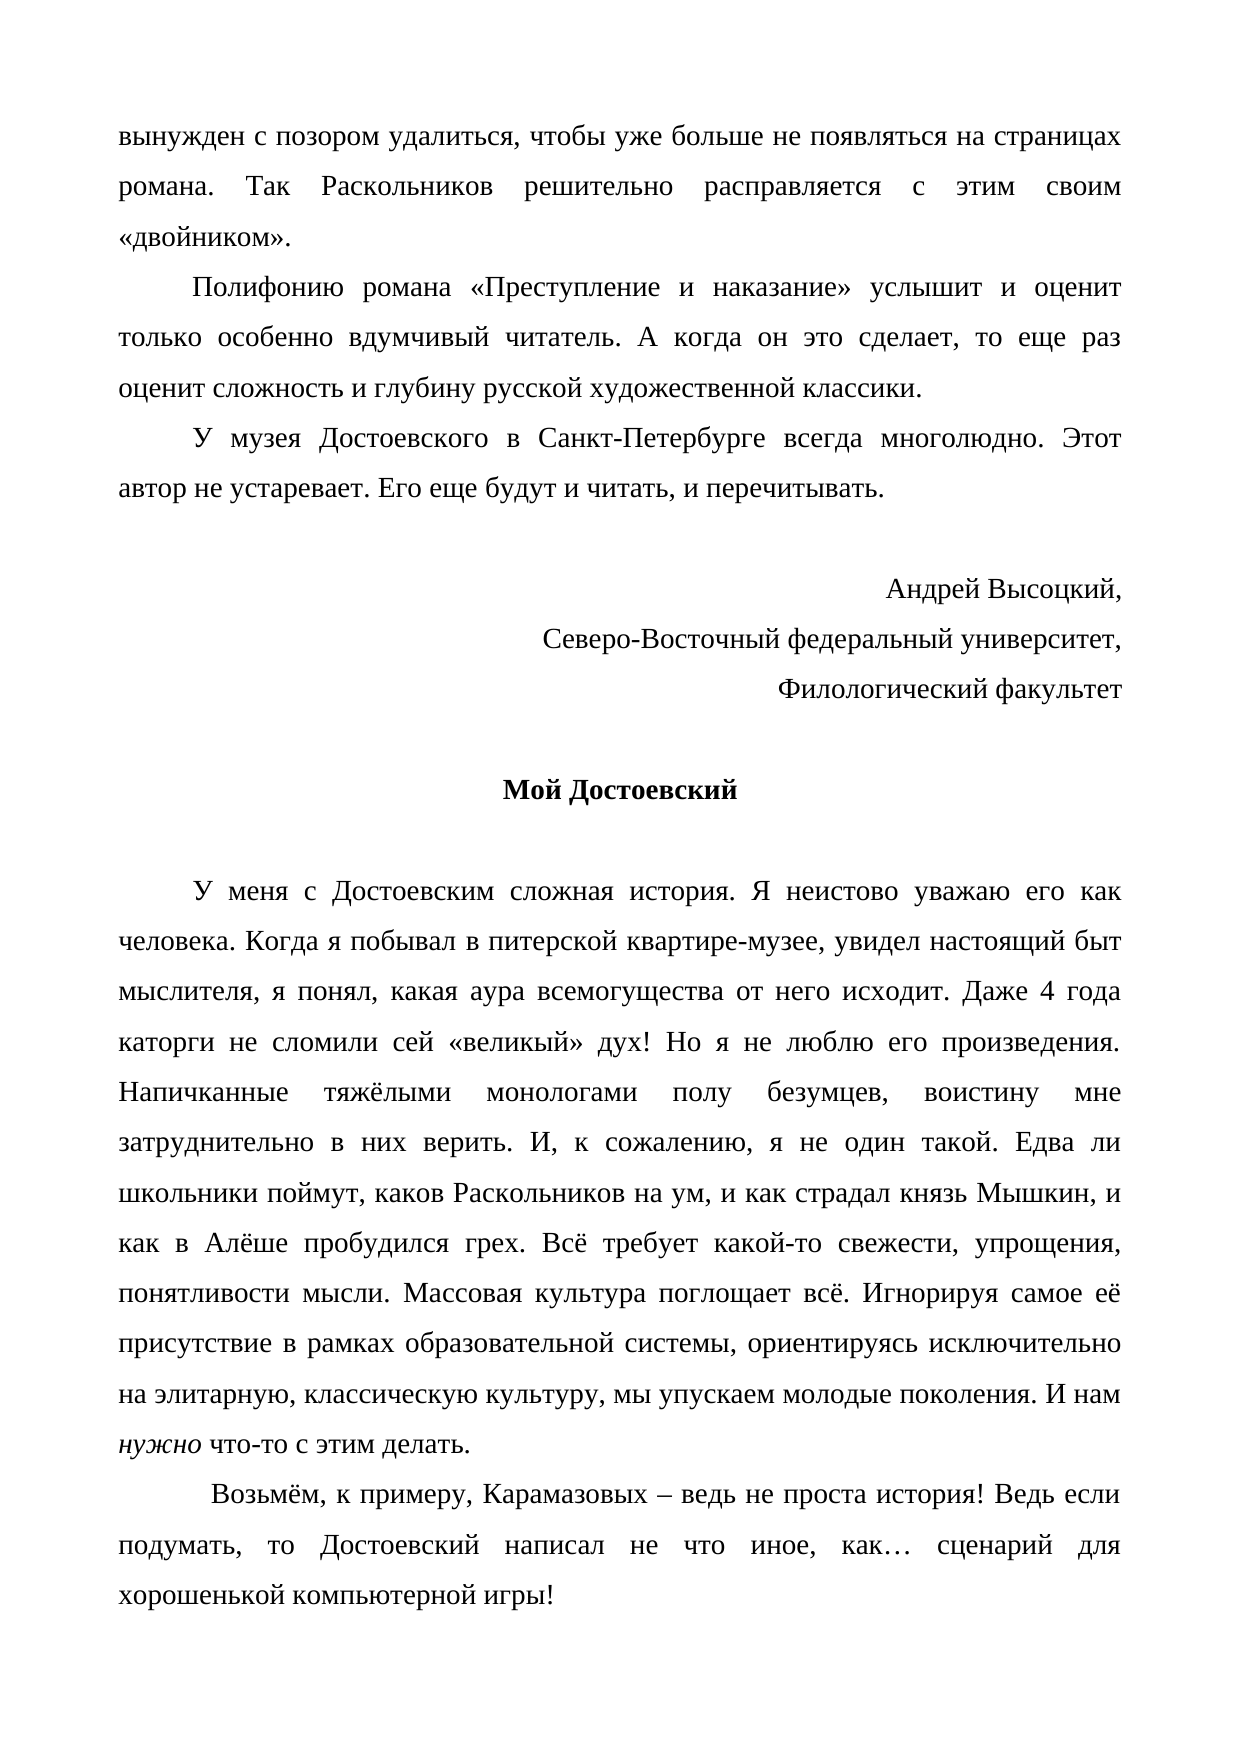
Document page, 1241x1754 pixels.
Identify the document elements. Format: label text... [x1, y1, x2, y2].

text Андрей Высоцкий, [118, 571, 1122, 604]
text У музея Достоевского в Санкт-Петербурге всегда многолюдно. Этот автор не устаревает. Его еще будут и читать, и перечитывать. [118, 420, 1122, 504]
text Мой Достоевский [118, 772, 1122, 806]
text Филологический факультет [118, 672, 1122, 705]
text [118, 118, 1122, 403]
text У меня с Достоевским сложная история. Я неистово уважаю его как человека. Когда я побывал в питерской квартире-музее, увидел настоящий быт мыслителя, я понял, какая аура всемогущества от него исходит. Даже 4 года каторги не сломили сей «великый» дух! Но я не люблю его произведения. Напичканные тяжёлыми монологами полу безумцев, воистину мне затруднительно в них верить. И, к сожалению, я не один такой. Едва ли школьники поймут, каков Раскольников на ум, и как страдал князь Мышкин, и как в Алёше пробудился грех. Всё требует какой-то свежести, упрощения, понятливости мысли. Массовая культура поглощает всё. Игнорируя самое её присутствие в рамках образовательной системы, ориентируясь исключительно на элитарную, классическую культуру, мы упускаем молодые поколения. И нам нужно что-то с этим делать. [118, 873, 1122, 1460]
text Северо-Восточный федеральный университет, [118, 621, 1122, 655]
text Возьмём, к примеру, Карамазовых – ведь не проста история! Ведь если подумать, то Достоевский написал не что иное, как… сценарий для хорошенькой компьютерной игры! [118, 1477, 1122, 1611]
